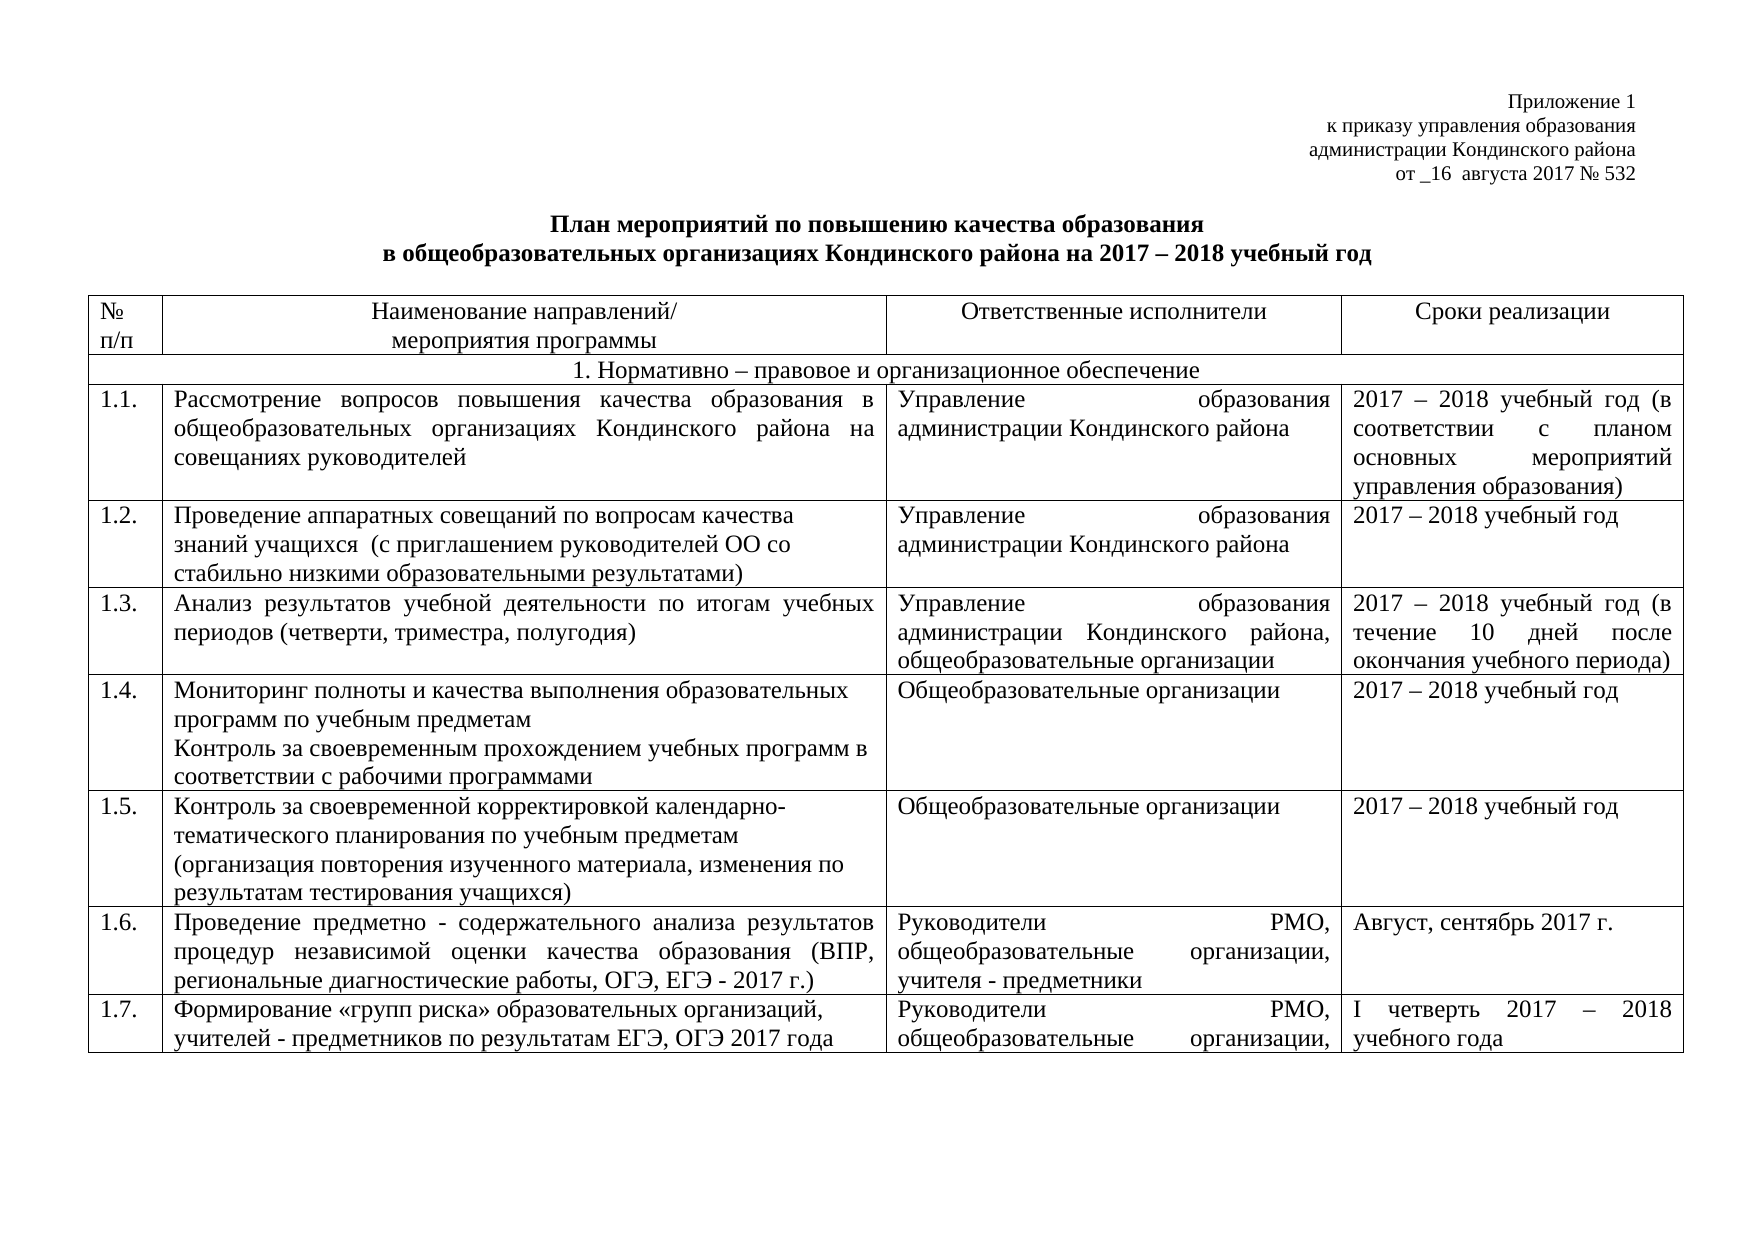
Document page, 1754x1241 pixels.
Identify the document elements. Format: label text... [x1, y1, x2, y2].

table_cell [1342, 995, 1683, 1052]
table_cell Управление образования администрации Кондинского района, общеобразовательные организации [887, 588, 1341, 674]
table_header Сроки реализации [1342, 296, 1683, 354]
table_cell 2017 – 2018 учебный год [1342, 501, 1683, 587]
table_cell Рассмотрение вопросов повышения качества образования в общеобразовательных организациях Кондинского района на совещаниях руководителей [163, 385, 886, 499]
table_cell 2017 – 2018 учебный год [1342, 791, 1683, 906]
table_cell Общеобразовательные организации [887, 675, 1341, 790]
table_cell Август, сентябрь 2017 г. [1342, 907, 1683, 993]
table_cell Руководители РМО, общеобразовательные организации, учителя - предметники [887, 907, 1341, 993]
table_cell Управление образования администрации Кондинского района [887, 385, 1341, 499]
table_cell Управление образования администрации Кондинского района [887, 501, 1341, 587]
table_cell 1.5. [89, 791, 162, 906]
table_cell 1.1. [89, 385, 162, 499]
table_cell Анализ результатов учебной деятельности по итогам учебных периодов (четверти, триместра, полугодия) [163, 588, 886, 674]
table_cell Проведение аппаратных совещаний по вопросам качества знаний учащихся (с приглашением руководителей ОО со стабильно низкими образовательными результатами) [163, 501, 886, 587]
table_cell Контроль за своевременной корректировкой календарно-тематического планирования по учебным предметам (организация повторения изученного материала, изменения по результатам тестирования учащихся) [163, 791, 886, 906]
table_cell Проведение предметно - содержательного анализа результатов процедур независимой оценки качества образования (ВПР, региональные диагностические работы, ОГЭ, ЕГЭ - 2017 г.) [163, 907, 886, 993]
text Приложение 1 [118, 89, 1636, 113]
table_header № п/п [89, 296, 162, 354]
table_cell 2017 – 2018 учебный год (в течение 10 дней после окончания учебного периода) [1342, 588, 1683, 674]
text администрации Кондинского района [118, 137, 1636, 161]
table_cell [163, 995, 886, 1052]
table_cell 2017 – 2018 учебный год (в соответствии с планом основных мероприятий управления образования) [1342, 385, 1683, 499]
text в общеобразовательных организациях Кондинского района на 2017 – 2018 учебный год [118, 238, 1636, 266]
table_cell 1. Нормативно – правовое и организационное обеспечение [89, 355, 1683, 383]
table_header Ответственные исполнители [887, 296, 1341, 354]
table_cell 1.7. [89, 995, 162, 1052]
table_cell 1.2. [89, 501, 162, 587]
text План мероприятий по повышению качества образования [118, 209, 1636, 238]
table_cell 1.6. [89, 907, 162, 993]
text к приказу управления образования [118, 113, 1636, 137]
table_cell Общеобразовательные организации [887, 791, 1341, 906]
table_header Наименование направлений/ мероприятия программы [163, 296, 886, 354]
text от _16 августа 2017 № 532 [118, 161, 1636, 185]
table_cell 1.4. [89, 675, 162, 790]
table_cell 2017 – 2018 учебный год [1342, 675, 1683, 790]
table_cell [887, 995, 1341, 1052]
table_cell 1.3. [89, 588, 162, 674]
table_cell Мониторинг полноты и качества выполнения образовательных программ по учебным предметам Контроль за своевременным прохождением учебных программ в соответствии с рабочими программами [163, 675, 886, 790]
